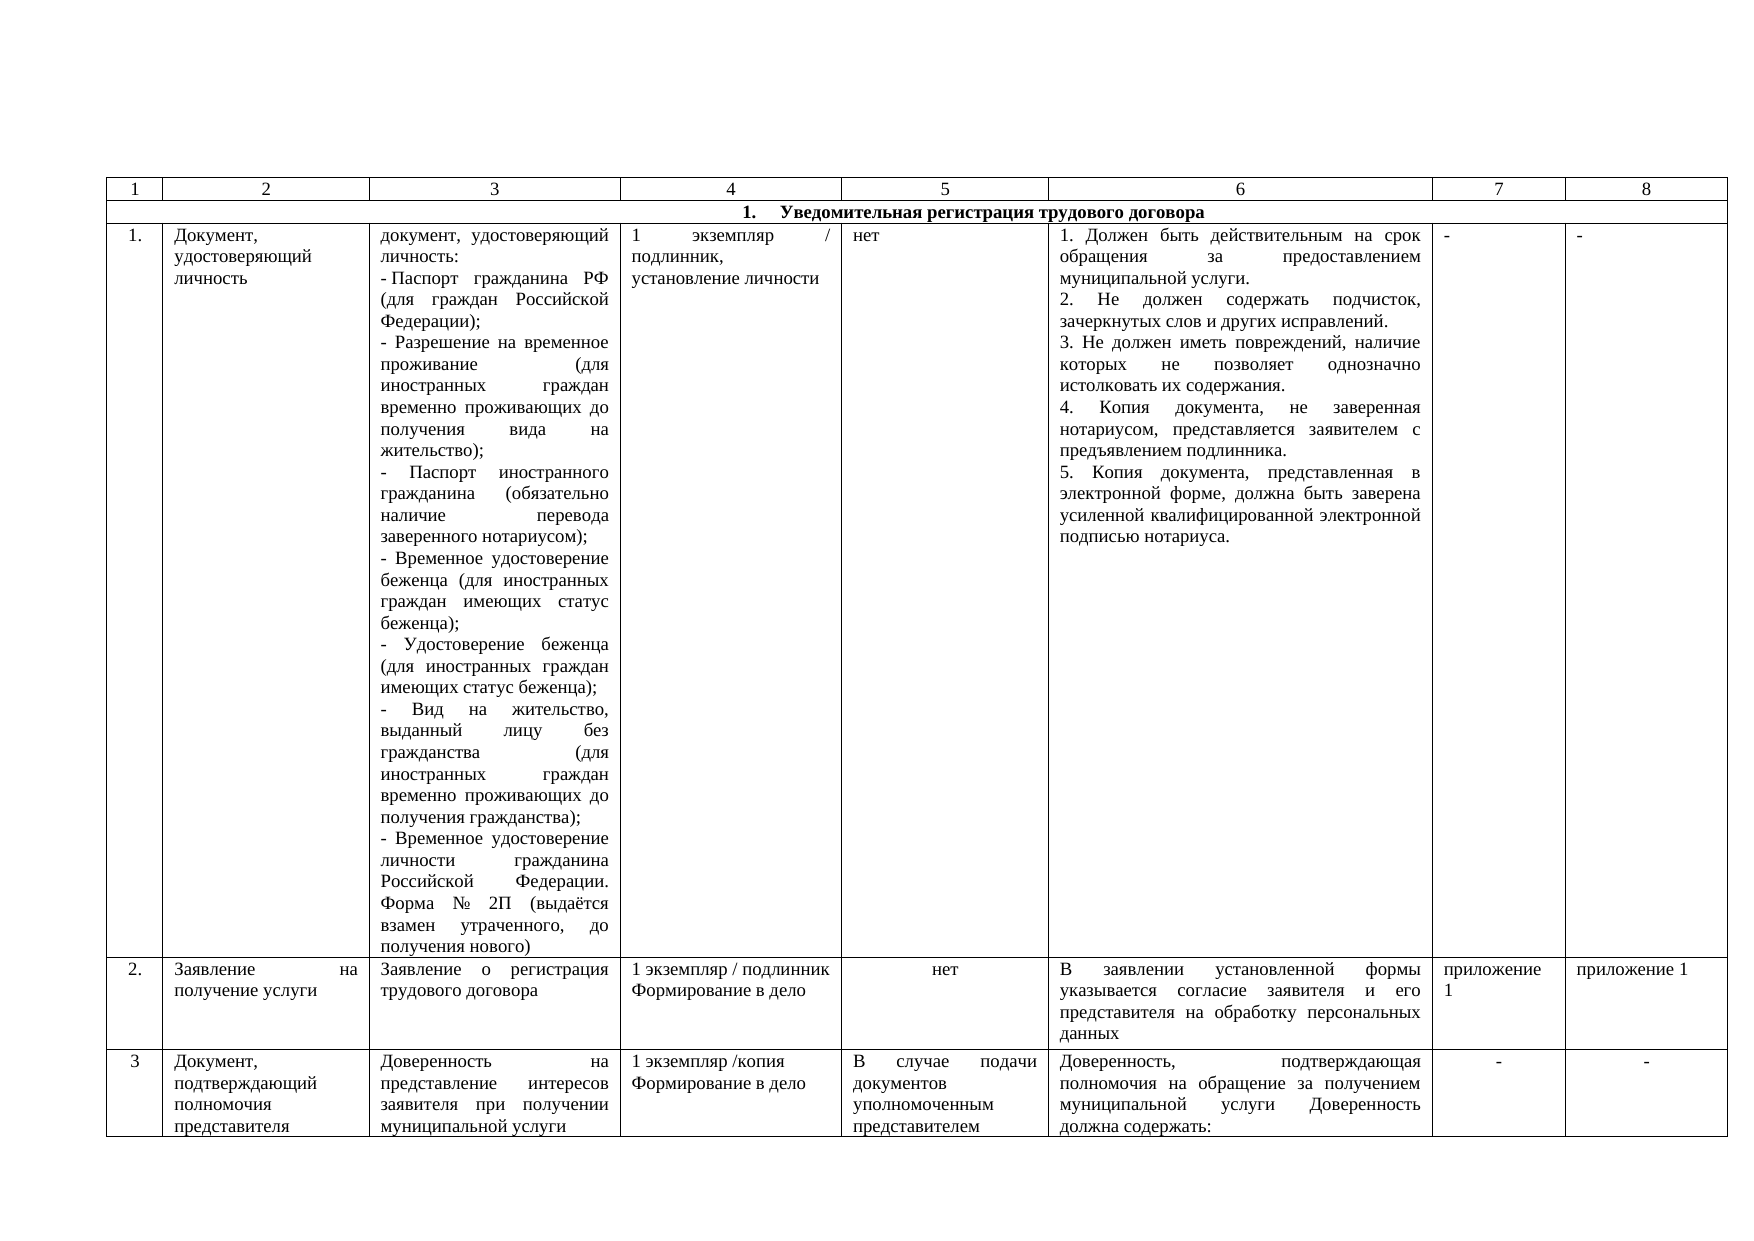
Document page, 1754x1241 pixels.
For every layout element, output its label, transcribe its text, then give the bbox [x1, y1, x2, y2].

table_cell 4 [621, 178, 841, 200]
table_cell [1049, 1050, 1432, 1136]
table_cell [621, 1050, 841, 1136]
table_cell 7 [1433, 178, 1565, 200]
table_cell 1. Должен быть действительным на срок обращения за предоставлением муниципальной услуги. 2. Не должен содержать подчисток, зачеркнутых слов и других исправлений. 3. Не должен иметь повреждений, наличие которых не позволяет однозначно истолковать их содержания. 4. Копия документа, не заверенная нотариусом, представляется заявителем с предъявлением подлинника. 5. Копия документа, представленная в электронной форме, должна быть заверена усиленной квалифицированной электронной подписью нотариуса. [1049, 224, 1432, 957]
table_cell 5 [842, 178, 1048, 200]
table_cell 6 [1049, 178, 1432, 200]
table_cell - [1566, 224, 1727, 957]
table_cell В заявлении установленной формы указывается согласие заявителя и его представителя на обработку персональных данных [1049, 958, 1432, 1049]
table_cell Документ, удостоверяющий личность [163, 224, 369, 957]
table_cell приложение 1 [1566, 958, 1727, 1049]
table_cell - [1433, 224, 1565, 957]
table_cell 2. [107, 958, 162, 1049]
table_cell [370, 1050, 620, 1136]
table_cell 1 экземпляр / подлинник, установление личности [621, 224, 841, 957]
table_cell 1 [107, 178, 162, 200]
table_cell - [1566, 1050, 1727, 1136]
table_cell 3 [107, 1050, 162, 1136]
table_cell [842, 1050, 1048, 1136]
table_cell нет [842, 958, 1048, 1049]
table_cell 2 [163, 178, 369, 200]
table_cell 1 экземпляр / подлинник Формирование в дело [621, 958, 841, 1049]
table_cell Уведомительная регистрация трудового договора [107, 201, 1727, 222]
table_cell приложение 1 [1433, 958, 1565, 1049]
table_cell нет [842, 224, 1048, 957]
table_cell Заявление на получение услуги [163, 958, 369, 1049]
table_cell 1. [107, 224, 162, 957]
table_cell 3 [370, 178, 620, 200]
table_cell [163, 1050, 369, 1136]
table_cell Заявление о регистрация трудового договора [370, 958, 620, 1049]
table_cell - [1433, 1050, 1565, 1136]
table_cell 8 [1566, 178, 1727, 200]
